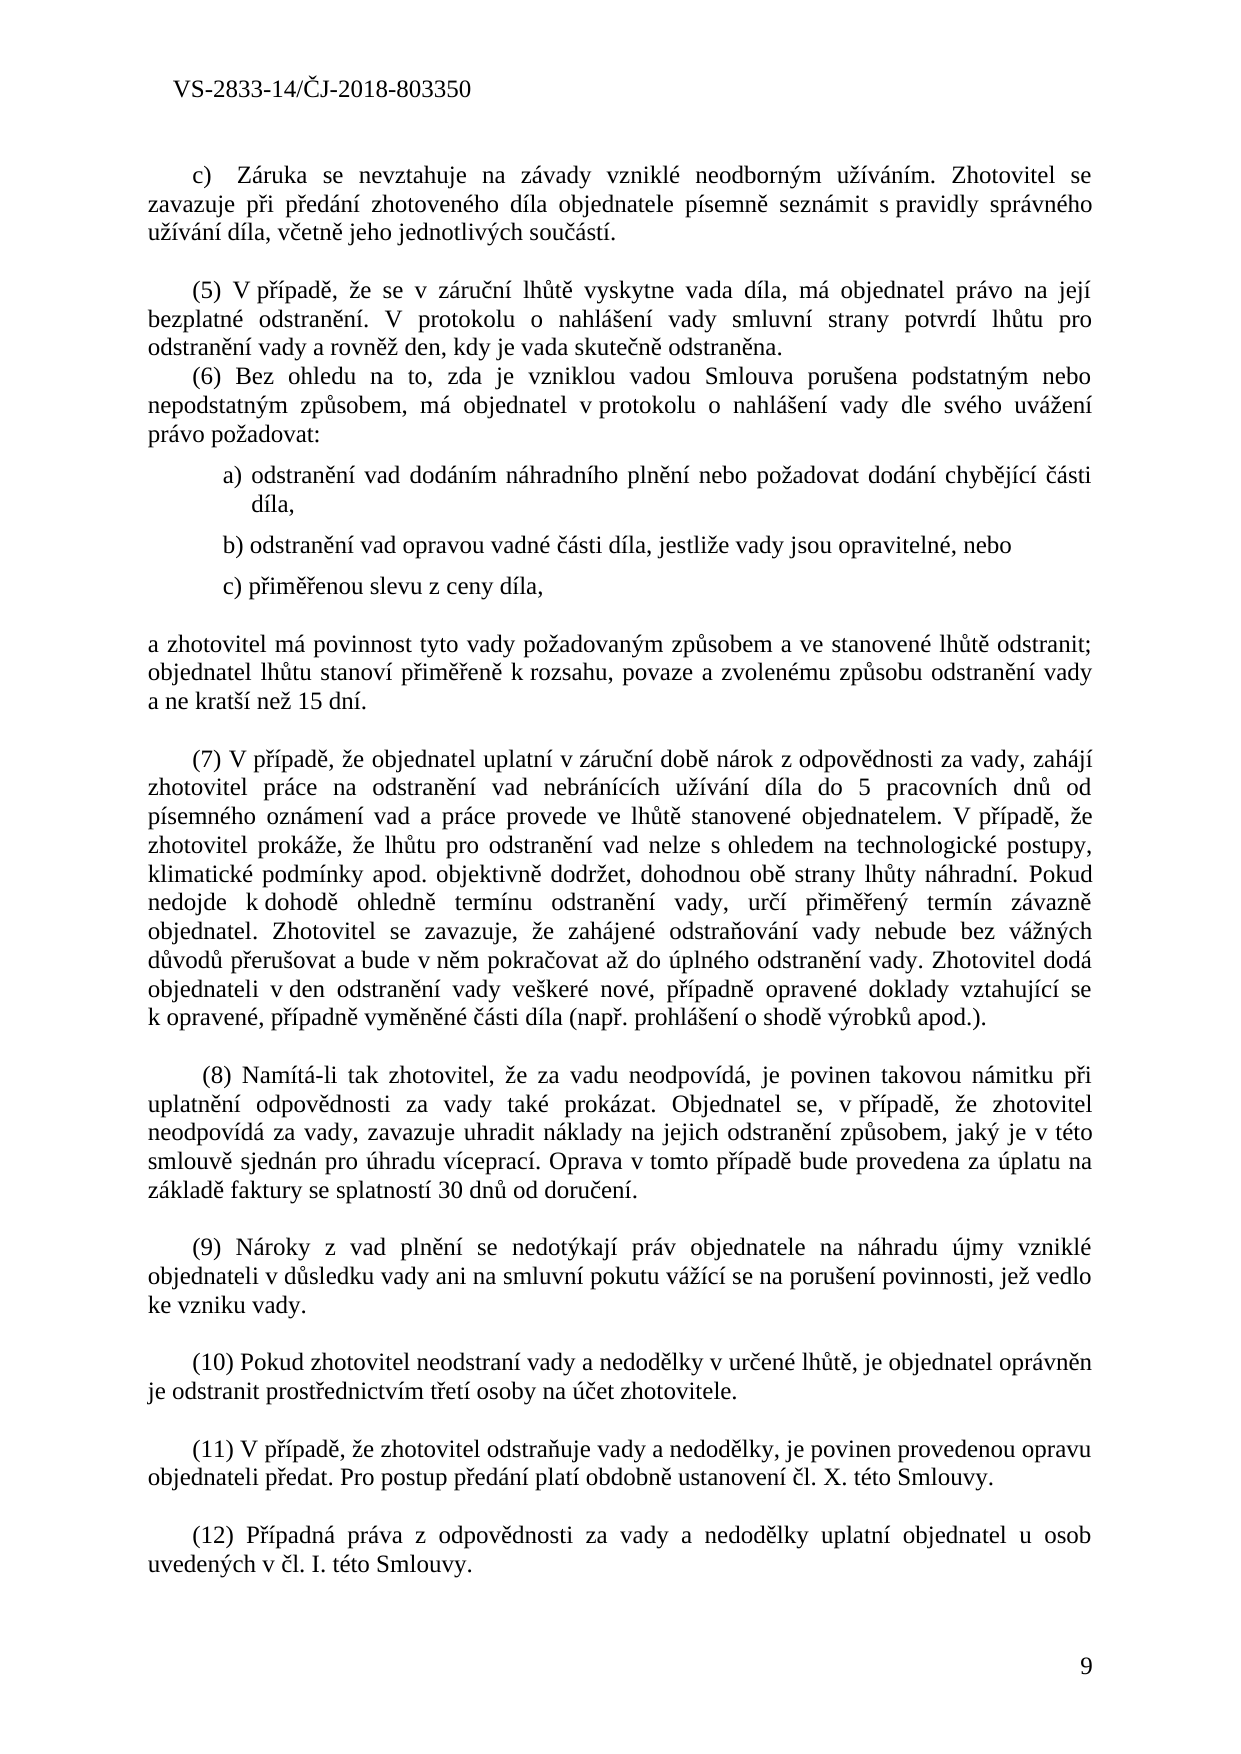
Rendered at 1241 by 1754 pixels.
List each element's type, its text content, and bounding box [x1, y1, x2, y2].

text (8) Namítá-li tak zhotovitel, že za vadu neodpovídá, je povinen takovou námitku při uplatnění odpovědnosti za vady také prokázat. Objednatel se, v případě, že zhotovitel neodpovídá za vady, zavazuje uhradit náklady na jejich odstranění způsobem, jaký je v této smlouvě sjednán pro úhradu víceprací. Oprava v tomto případě bude provedena za úplatu na základě faktury se splatností 30 dnů od doručení. [148, 1060, 1093, 1204]
text (5) V případě, že se v záruční lhůtě vyskytne vada díla, má objednatel právo na její bezplatné odstranění. V protokolu o nahlášení vady smluvní strany potvrdí lhůtu pro odstranění vady a rovněž den, kdy je vada skutečně odstraněna. [148, 275, 1093, 361]
subtitle b) odstranění vad opravou vadné části díla, jestliže vady jsou opravitelné, nebo [223, 530, 1093, 559]
text a zhotovitel má povinnost tyto vady požadovaným způsobem a ve stanovené lhůtě odstranit; objednatel lhůtu stanoví přiměřeně k rozsahu, povaze a zvolenému způsobu odstranění vady a ne kratší než 15 dní. [148, 629, 1093, 715]
subtitle a) odstranění vad dodáním náhradního plnění nebo požadovat dodání chybějící části díla, [223, 460, 1093, 517]
text (7) V případě, že objednatel uplatní v záruční době nárok z odpovědnosti za vady, zahájí zhotovitel práce na odstranění vad nebránících užívání díla do 5 pracovních dnů od písemného oznámení vad a práce provede ve lhůtě stanovené objednatelem. V případě, že zhotovitel prokáže, že lhůtu pro odstranění vad nelze s ohledem na technologické postupy, klimatické podmínky apod. objektivně dodržet, dohodnou obě strany lhůty náhradní. Pokud nedojde k dohodě ohledně termínu odstranění vady, určí přiměřený termín závazně objednatel. Zhotovitel se zavazuje, že zahájené odstraňování vady nebude bez vážných důvodů přerušovat a bude v něm pokračovat až do úplného odstranění vady. Zhotovitel dodá objednateli v den odstranění vady veškeré nové, případně opravené doklady vztahující se k opravené, případně vyměněné části díla (např. prohlášení o shodě výrobků apod.). [148, 744, 1093, 1031]
subtitle c) přiměřenou slevu z ceny díla, [223, 571, 1093, 600]
text (11) V případě, že zhotovitel odstraňuje vady a nedodělky, je povinen provedenou opravu objednateli předat. Pro postup předání platí obdobně ustanovení čl. X. této Smlouvy. [148, 1434, 1093, 1491]
text (9) Nároky z vad plnění se nedotýkají práv objednatele na náhradu újmy vzniklé objednateli v důsledku vady ani na smluvní pokutu vážící se na porušení povinnosti, jež vedlo ke vzniku vady. [148, 1232, 1093, 1319]
text (12) Případná práva z odpovědnosti za vady a nedodělky uplatní objednatel u osob uvedených v čl. I. této Smlouvy. [148, 1520, 1093, 1577]
text (10) Pokud zhotovitel neodstraní vady a nedodělky v určené lhůtě, je objednatel oprávněn je odstranit prostřednictvím třetí osoby na účet zhotovitele. [148, 1347, 1093, 1405]
list Záruka se nevztahuje na závady vzniklé neodborným užíváním. Zhotovitel se zavazuje při předání zhotoveného díla objednatele písemně seznámit s pravidly správného užívání díla, včetně jeho jednotlivých součástí. [148, 160, 1093, 246]
subtitle (6) Bez ohledu na to, zda je vzniklou vadou Smlouva porušena podstatným nebo nepodstatným způsobem, má objednatel v protokolu o nahlášení vady dle svého uvážení právo požadovat: [148, 361, 1093, 447]
